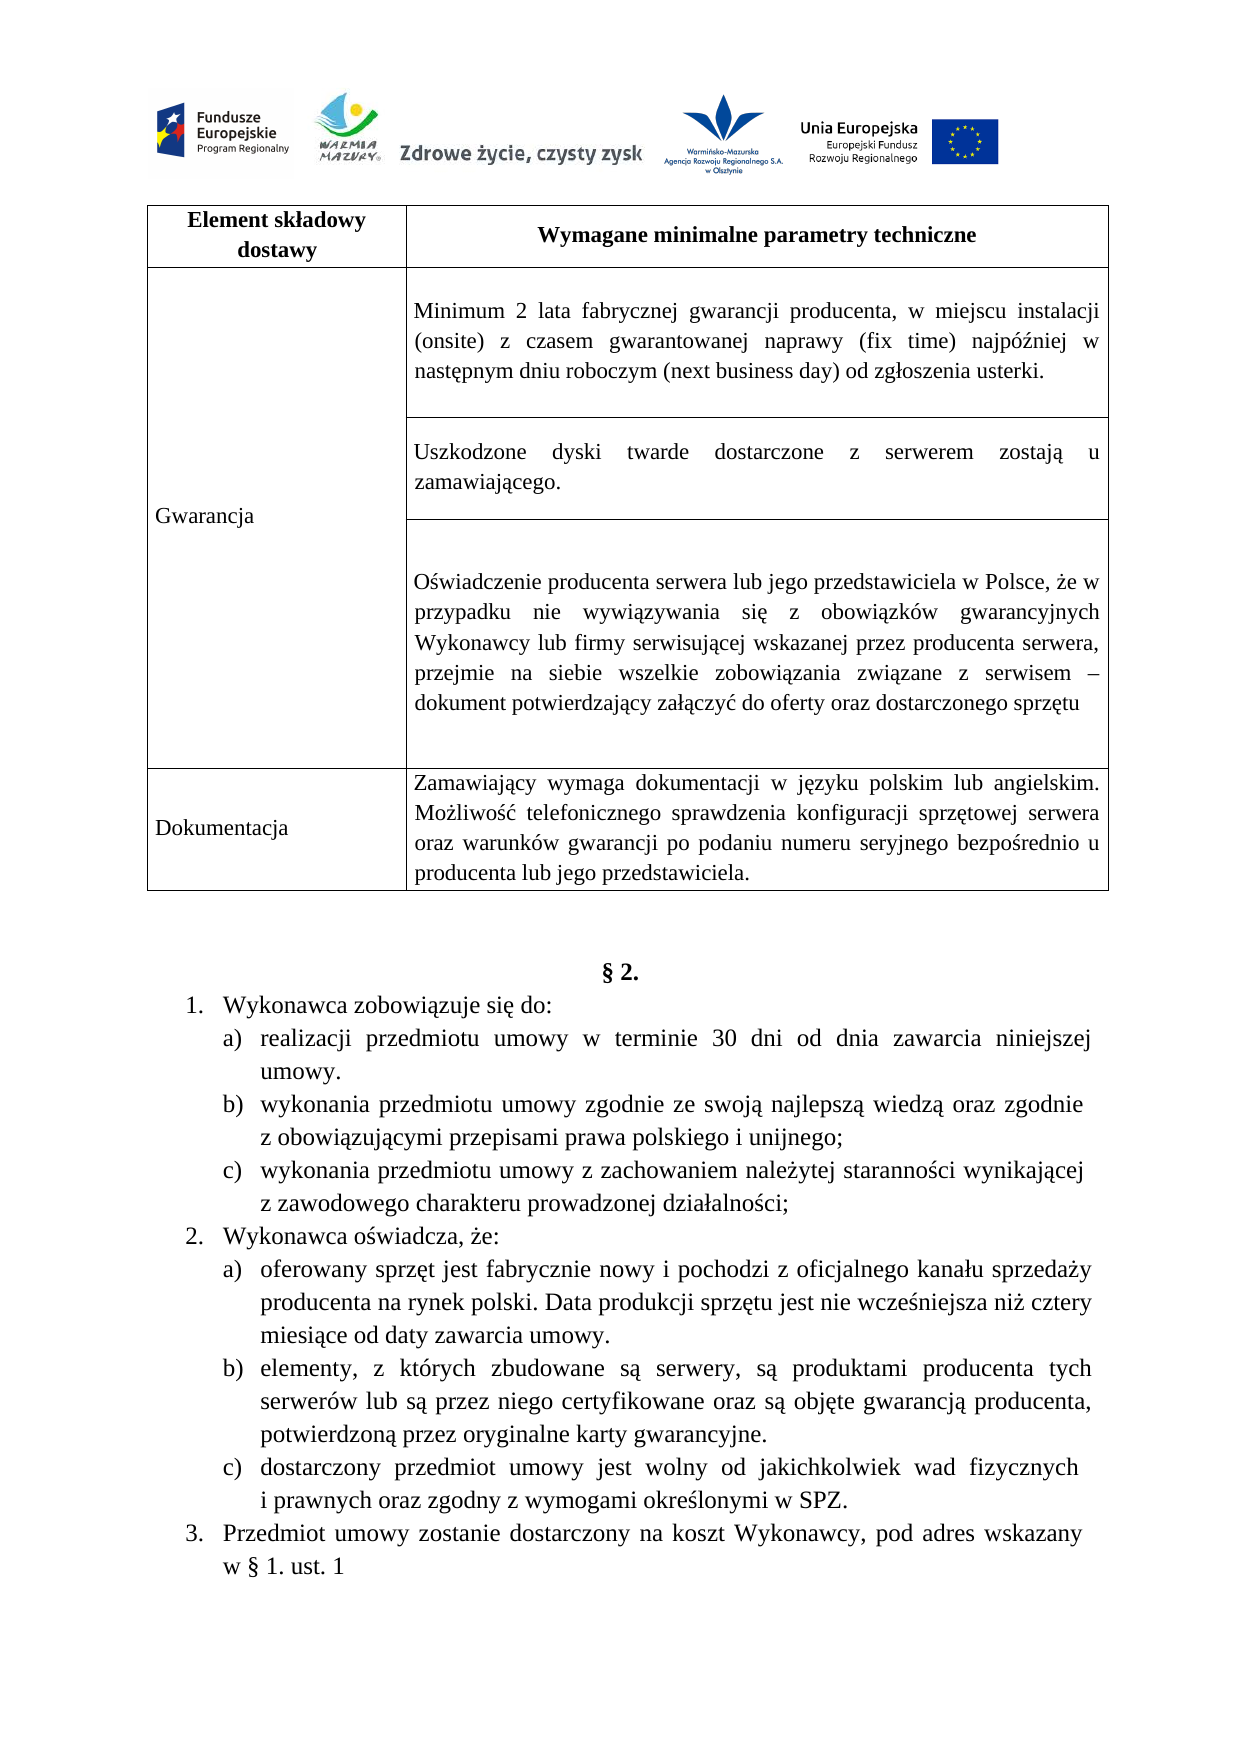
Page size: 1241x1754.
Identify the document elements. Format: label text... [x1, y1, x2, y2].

list wykonania przedmiotu umowy zgodnie ze swoją najlepszą wiedzą oraz zgodnie z obowiązującymi przepisami prawa polskiego i unijnego; [223, 1089, 1093, 1151]
table_cell Oświadczenie producenta serwera lub jego przedstawiciela w Polsce, że w przypadku nie wywiązywania się z obowiązków gwarancyjnych Wykonawcy lub firmy serwisującej wskazanej przez producenta serwera, przejmie na siebie wszelkie zobowiązania związane z serwisem – dokument potwierdzający załączyć do oferty oraz dostarczonego sprzętu [407, 520, 1108, 767]
list Wykonawca oświadcza, że: [185, 1221, 1093, 1250]
table_cell Zamawiający wymaga dokumentacji w języku polskim lub angielskim. Możliwość telefonicznego sprawdzenia konfiguracji sprzętowej serwera oraz warunków gwarancji po podaniu numeru seryjnego bezpośrednio u producenta lub jego przedstawiciela. [407, 769, 1108, 890]
text § 2. [148, 957, 1093, 986]
table_header Element składowy dostawy [148, 206, 406, 267]
picture [147, 73, 1013, 179]
list Wykonawca zobowiązuje się do: [185, 990, 1093, 1018]
list elementy, z których zbudowane są serwery, są produktami producenta tych serwerów lub są przez niego certyfikowane oraz są objęte gwarancją producenta, potwierdzoną przez oryginalne karty gwarancyjne. [223, 1353, 1093, 1448]
table_cell Minimum 2 lata fabrycznej gwarancji producenta, w miejscu instalacji (onsite) z czasem gwarantowanej naprawy (fix time) najpóźniej w następnym dniu roboczym (next business day) od zgłoszenia usterki. [407, 268, 1108, 417]
table_header Wymagane minimalne parametry techniczne [407, 206, 1108, 267]
list oferowany sprzęt jest fabrycznie nowy i pochodzi z oficjalnego kanału sprzedaży producenta na rynek polski. Data produkcji sprzętu jest nie wcześniejsza niż cztery miesiące od daty zawarcia umowy. [223, 1254, 1093, 1349]
table_cell Uszkodzone dyski twarde dostarczone z serwerem zostają u zamawiającego. [407, 418, 1108, 519]
table_cell Dokumentacja [148, 769, 406, 890]
list realizacji przedmiotu umowy w terminie 30 dni od dnia zawarcia niniejszej umowy. [223, 1023, 1093, 1084]
list dostarczony przedmiot umowy jest wolny od jakichkolwiek wad fizycznych i prawnych oraz zgodny z wymogami określonymi w SPZ. [223, 1452, 1093, 1514]
list Przedmiot umowy zostanie dostarczony na koszt Wykonawcy, pod adres wskazany w § 1. ust. 1 [185, 1518, 1093, 1580]
table_cell Gwarancja [148, 268, 406, 767]
list wykonania przedmiotu umowy z zachowaniem należytej staranności wynikającej z zawodowego charakteru prowadzonej działalności; [223, 1155, 1093, 1217]
